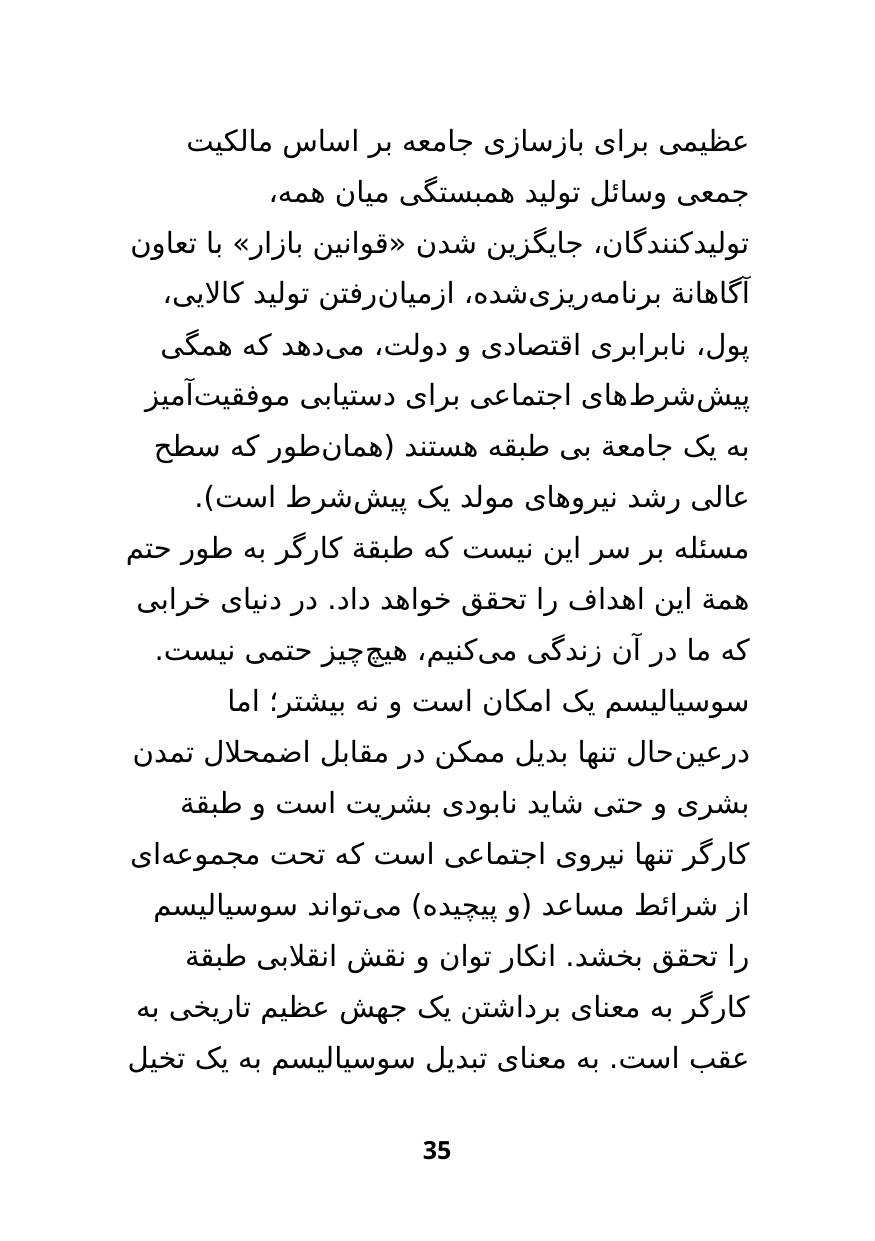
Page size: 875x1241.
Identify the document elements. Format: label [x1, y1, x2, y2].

text [124, 532, 750, 1075]
text [124, 124, 750, 514]
